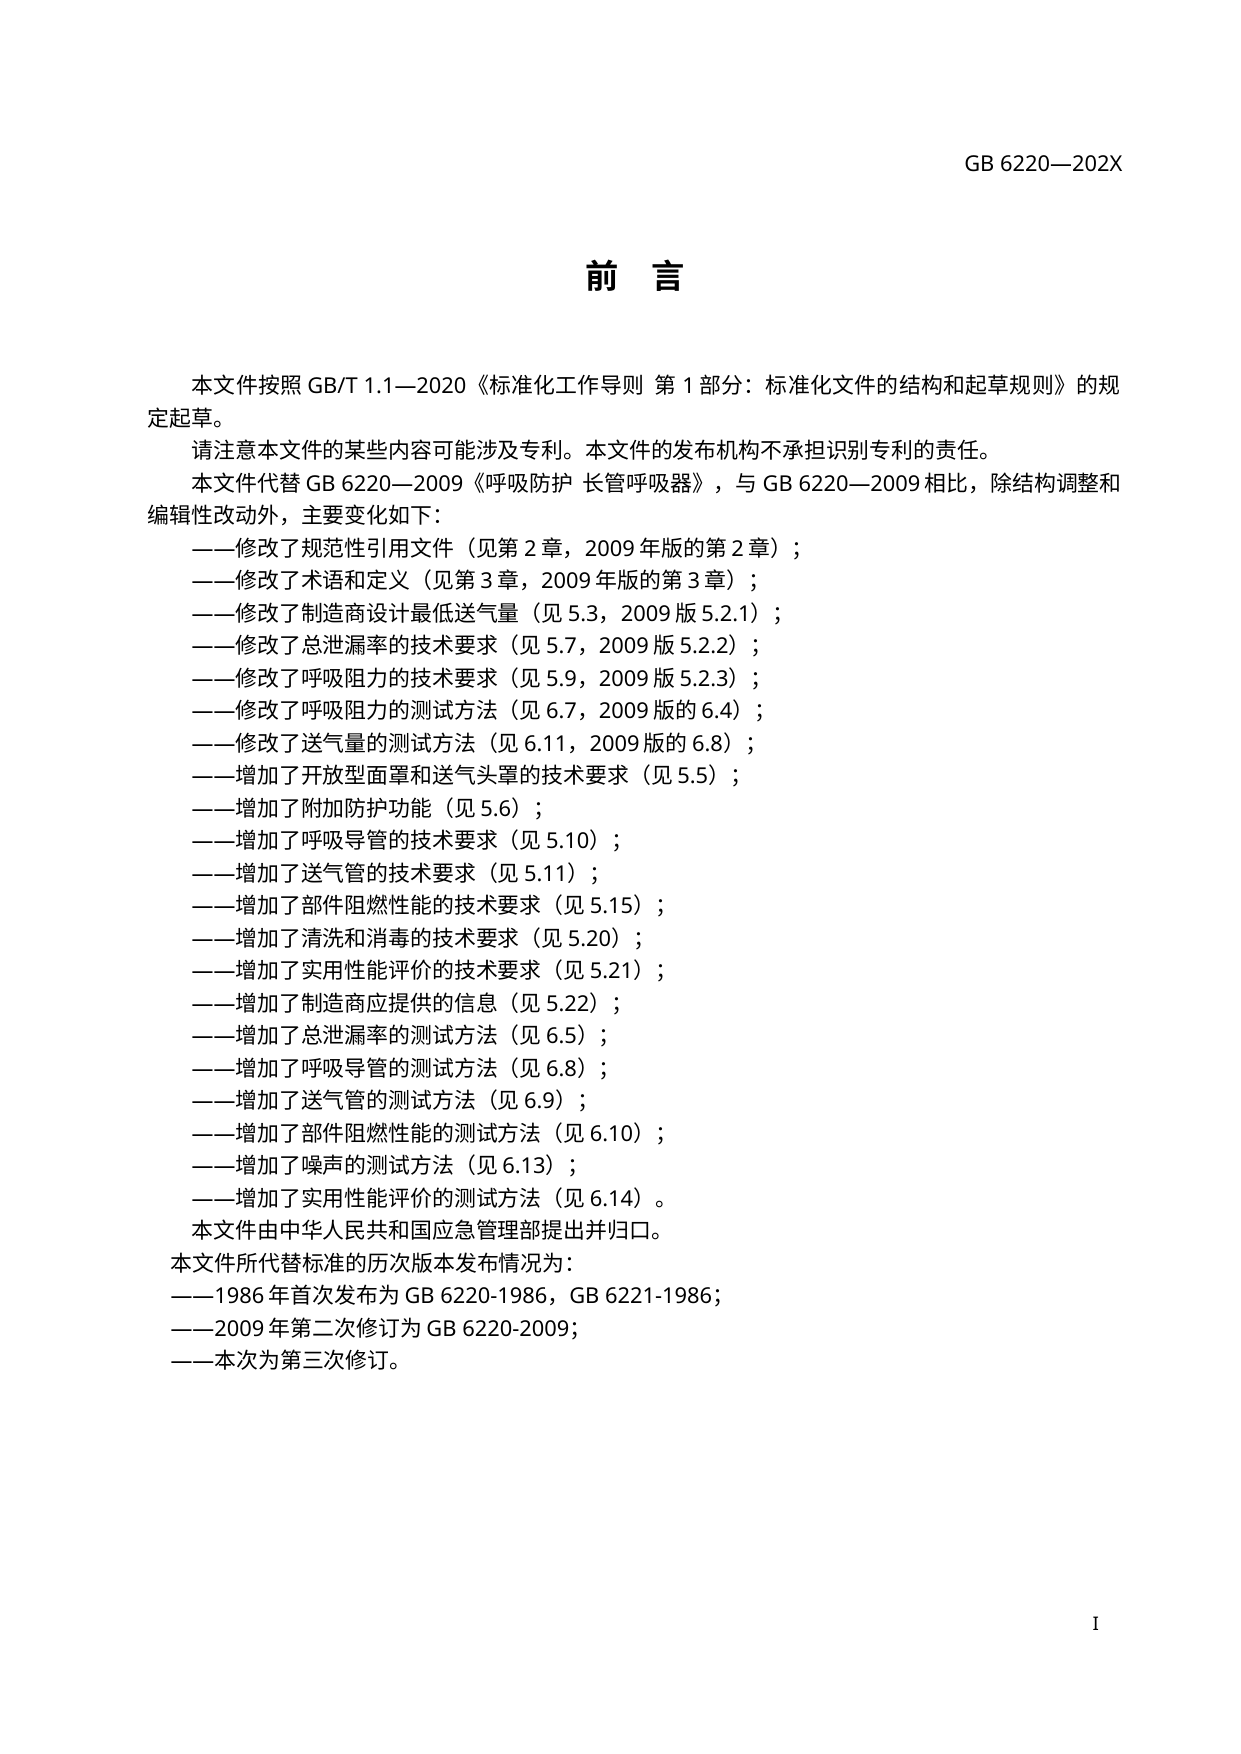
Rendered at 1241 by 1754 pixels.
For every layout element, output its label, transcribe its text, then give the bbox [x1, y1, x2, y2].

text ——增加了开放型面罩和送气头罩的技术要求（见5.5）； [148, 758, 1122, 790]
text ——增加了实用性能评价的技术要求（见5.21）； [148, 953, 1122, 985]
text ——修改了送气量的测试方法（见6.11，2009版的6.8）； [148, 725, 1122, 758]
text ——增加了实用性能评价的测试方法（见6.14）。 [148, 1180, 1122, 1213]
text ——修改了总泄漏率的技术要求（见5.7，2009版5.2.2）； [148, 628, 1122, 660]
text 本文件所代替标准的历次版本发布情况为： [148, 1245, 1122, 1278]
text ——增加了部件阻燃性能的技术要求（见5.15）； [148, 888, 1122, 920]
text ——修改了制造商设计最低送气量（见5.3，2009版5.2.1）； [148, 595, 1122, 628]
text ——修改了呼吸阻力的测试方法（见6.7，2009版的6.4）； [148, 693, 1122, 725]
text ——增加了送气管的技术要求（见5.11）； [148, 855, 1122, 888]
text ——增加了总泄漏率的测试方法（见6.5）； [148, 1018, 1122, 1050]
text 本文件代替GB 6220—2009《呼吸防护 长管呼吸器》，与GB 6220—2009相比，除结构调整和编辑性改动外，主要变化如下： [148, 465, 1122, 530]
text ——修改了规范性引用文件（见第2章，2009年版的第2章）； [148, 530, 1122, 563]
text ——增加了噪声的测试方法（见6.13）； [148, 1148, 1122, 1180]
text ——增加了呼吸导管的测试方法（见6.8）； [148, 1050, 1122, 1083]
text ——增加了清洗和消毒的技术要求（见5.20）； [148, 920, 1122, 953]
text ——修改了呼吸阻力的技术要求（见5.9，2009版5.2.3）； [148, 660, 1122, 693]
text 本文件由中华人民共和国应急管理部提出并归口。 [148, 1213, 1122, 1245]
text ——2009年第二次修订为GB 6220-2009； [148, 1310, 1122, 1343]
text ——增加了制造商应提供的信息（见5.22）； [148, 985, 1122, 1018]
text ——增加了附加防护功能（见5.6）； [148, 790, 1122, 823]
text ——增加了部件阻燃性能的测试方法（见6.10）； [148, 1115, 1122, 1148]
text ——本次为第三次修订。 [148, 1343, 1122, 1375]
text ——修改了术语和定义（见第3章，2009年版的第3章）； [148, 563, 1122, 595]
text 请注意本文件的某些内容可能涉及专利。本文件的发布机构不承担识别专利的责任。 [148, 433, 1122, 465]
text ——增加了呼吸导管的技术要求（见5.10）； [148, 823, 1122, 855]
text 本文件按照GB/T 1.1—2020《标准化工作导则 第1部分：标准化文件的结构和起草规则》的规定起草。 [148, 368, 1122, 433]
text ——增加了送气管的测试方法（见6.9）； [148, 1083, 1122, 1115]
subtitle 前言 [148, 241, 1122, 306]
text ——1986年首次发布为GB 6220-1986，GB 6221-1986； [148, 1278, 1122, 1310]
